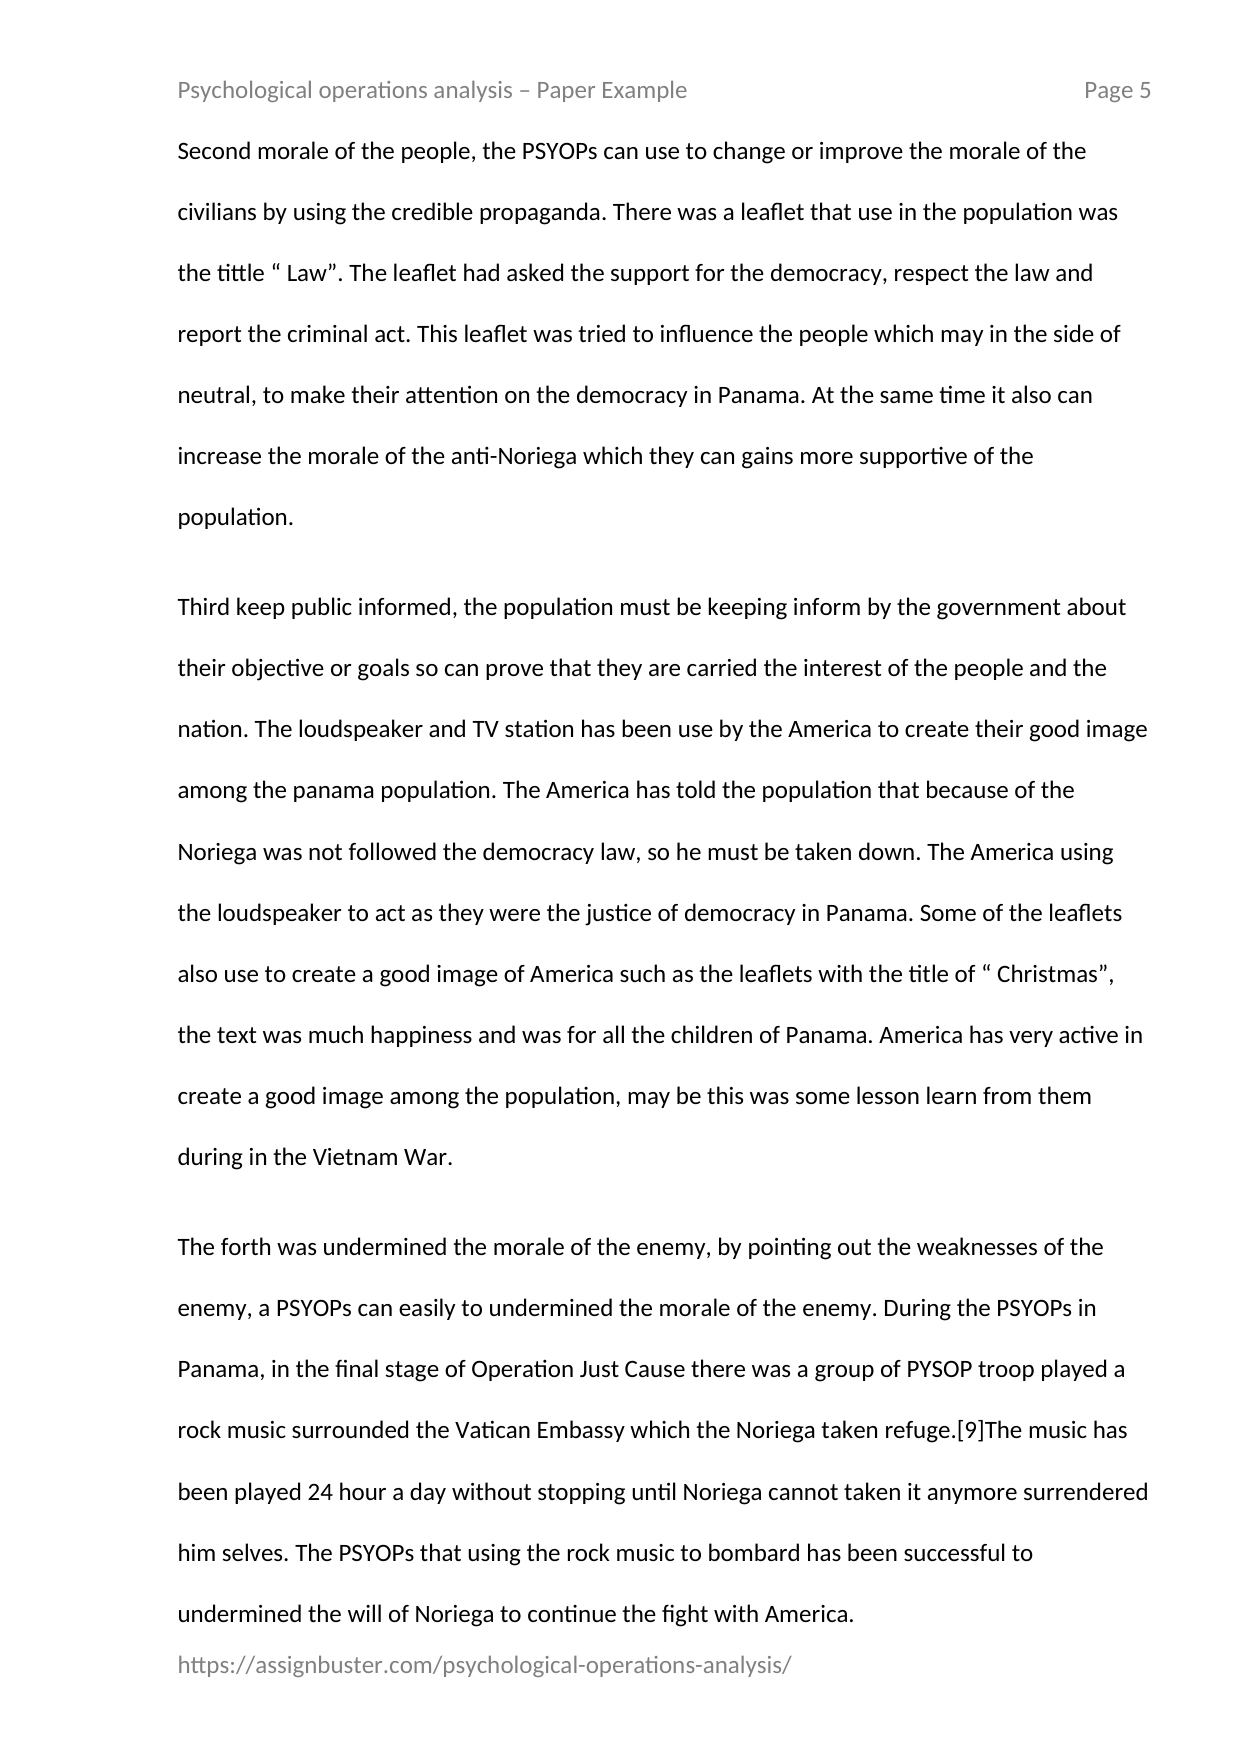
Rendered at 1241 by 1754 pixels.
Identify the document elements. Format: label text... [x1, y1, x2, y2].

text The forth was undermined the morale of the enemy, by pointing out the weaknesses of the enemy, a PSYOPs can easily to undermined the morale of the enemy. During the PSYOPs in Panama, in the final stage of Operation Just Cause there was a group of PYSOP troop played a rock music surrounded the Vatican Embassy which the Noriega taken refuge.[9]The music has been played 24 hour a day without stopping until Noriega cannot taken it anymore surrendered him selves. The PSYOPs that using the rock music to bombard has been successful to undermined the will of Noriega to continue the fight with America. [177, 1231, 1152, 1628]
text Second morale of the people, the PSYOPs can use to change or improve the morale of the civilians by using the credible propaganda. There was a leaflet that use in the population was the tittle “ Law”. The leaflet had asked the support for the democracy, respect the law and report the criminal act. This leaflet was tried to influence the people which may in the side of neutral, to make their attention on the democracy in Panama. At the same time it also can increase the morale of the anti-Noriega which they can gains more supportive of the population. [177, 135, 1152, 532]
text Third keep public informed, the population must be keeping inform by the government about their objective or goals so can prove that they are carried the interest of the people and the nation. The loudspeaker and TV station has been use by the America to create their good image among the panama population. The America has told the population that because of the Noriega was not followed the democracy law, so he must be taken down. The America using the loudspeaker to act as they were the justice of democracy in Panama. Some of the leaflets also use to create a good image of America such as the leaflets with the title of “ Christmas”, the text was much happiness and was for all the children of Panama. America has very active in create a good image among the population, may be this was some lesson learn from them during in the Vietnam War. [177, 592, 1152, 1171]
